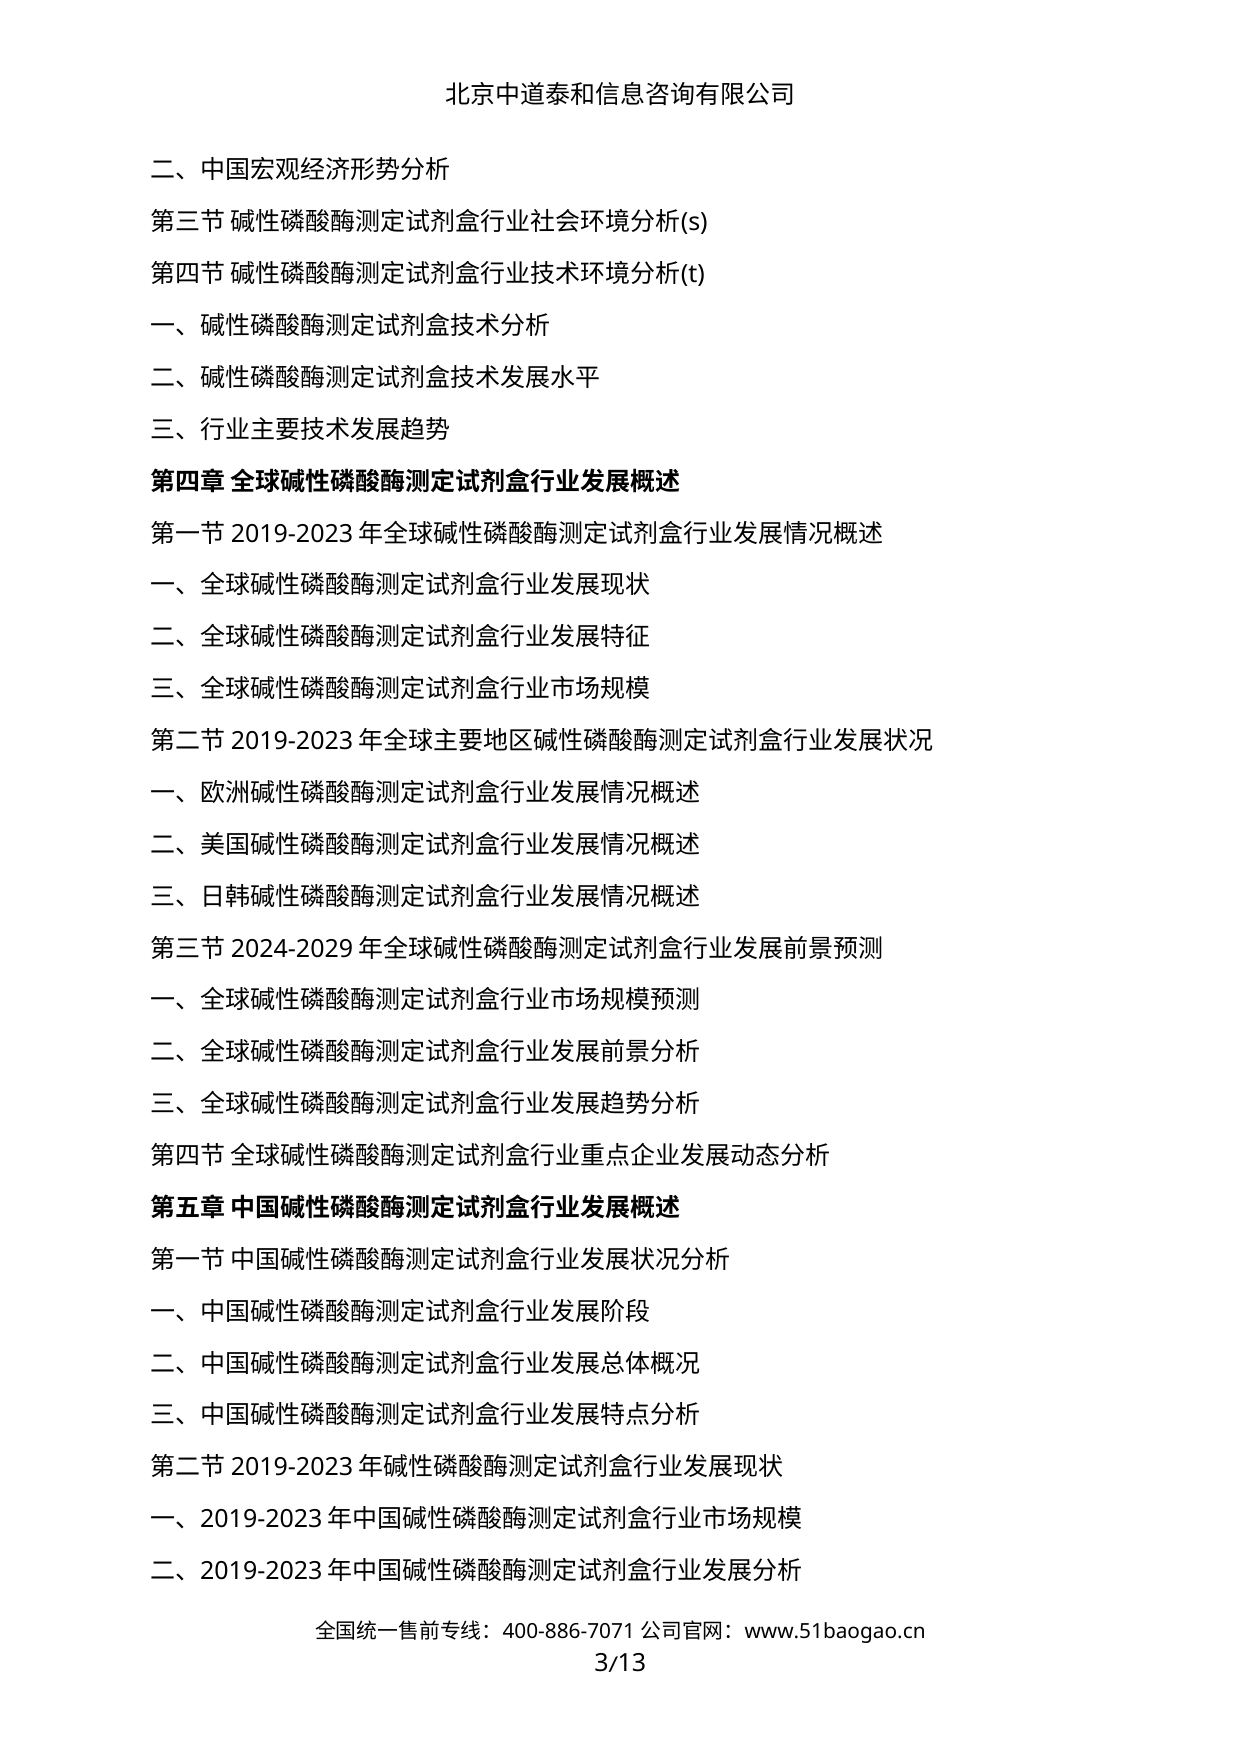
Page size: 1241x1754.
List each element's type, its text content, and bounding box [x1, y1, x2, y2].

text 一、2019-2023年中国碱性磷酸酶测定试剂盒行业市场规模 [150, 1499, 1090, 1535]
text 一、全球碱性磷酸酶测定试剂盒行业市场规模预测 [150, 980, 1090, 1016]
text 二、碱性磷酸酶测定试剂盒技术发展水平 [150, 357, 1090, 394]
text 二、全球碱性磷酸酶测定试剂盒行业发展前景分析 [150, 1032, 1090, 1068]
text 一、欧洲碱性磷酸酶测定试剂盒行业发展情况概述 [150, 772, 1090, 809]
text 第一节 中国碱性磷酸酶测定试剂盒行业发展状况分析 [150, 1239, 1090, 1276]
text 第三节 碱性磷酸酶测定试剂盒行业社会环境分析(s) [150, 202, 1090, 238]
text 第二节 2019-2023年碱性磷酸酶测定试剂盒行业发展现状 [150, 1447, 1090, 1483]
text 一、碱性磷酸酶测定试剂盒技术分析 [150, 306, 1090, 342]
text 第一节 2019-2023年全球碱性磷酸酶测定试剂盒行业发展情况概述 [150, 513, 1090, 549]
text 三、中国碱性磷酸酶测定试剂盒行业发展特点分析 [150, 1395, 1090, 1431]
text 一、全球碱性磷酸酶测定试剂盒行业发展现状 [150, 565, 1090, 601]
text 第四节 碱性磷酸酶测定试剂盒行业技术环境分析(t) [150, 254, 1090, 290]
text 二、美国碱性磷酸酶测定试剂盒行业发展情况概述 [150, 824, 1090, 861]
text 第五章 中国碱性磷酸酶测定试剂盒行业发展概述 [150, 1187, 1090, 1224]
text 三、全球碱性磷酸酶测定试剂盒行业发展趋势分析 [150, 1084, 1090, 1120]
text 三、全球碱性磷酸酶测定试剂盒行业市场规模 [150, 669, 1090, 705]
text 第三节 2024-2029年全球碱性磷酸酶测定试剂盒行业发展前景预测 [150, 928, 1090, 964]
text 二、2019-2023年中国碱性磷酸酶测定试剂盒行业发展分析 [150, 1551, 1090, 1587]
text 第二节 2019-2023年全球主要地区碱性磷酸酶测定试剂盒行业发展状况 [150, 721, 1090, 757]
text 二、全球碱性磷酸酶测定试剂盒行业发展特征 [150, 617, 1090, 653]
text 一、中国碱性磷酸酶测定试剂盒行业发展阶段 [150, 1291, 1090, 1327]
text 三、行业主要技术发展趋势 [150, 409, 1090, 446]
text 第四章 全球碱性磷酸酶测定试剂盒行业发展概述 [150, 461, 1090, 497]
text 三、日韩碱性磷酸酶测定试剂盒行业发展情况概述 [150, 876, 1090, 912]
text 第四节 全球碱性磷酸酶测定试剂盒行业重点企业发展动态分析 [150, 1136, 1090, 1172]
text 二、中国碱性磷酸酶测定试剂盒行业发展总体概况 [150, 1343, 1090, 1379]
text 二、中国宏观经济形势分析 [150, 150, 1090, 186]
